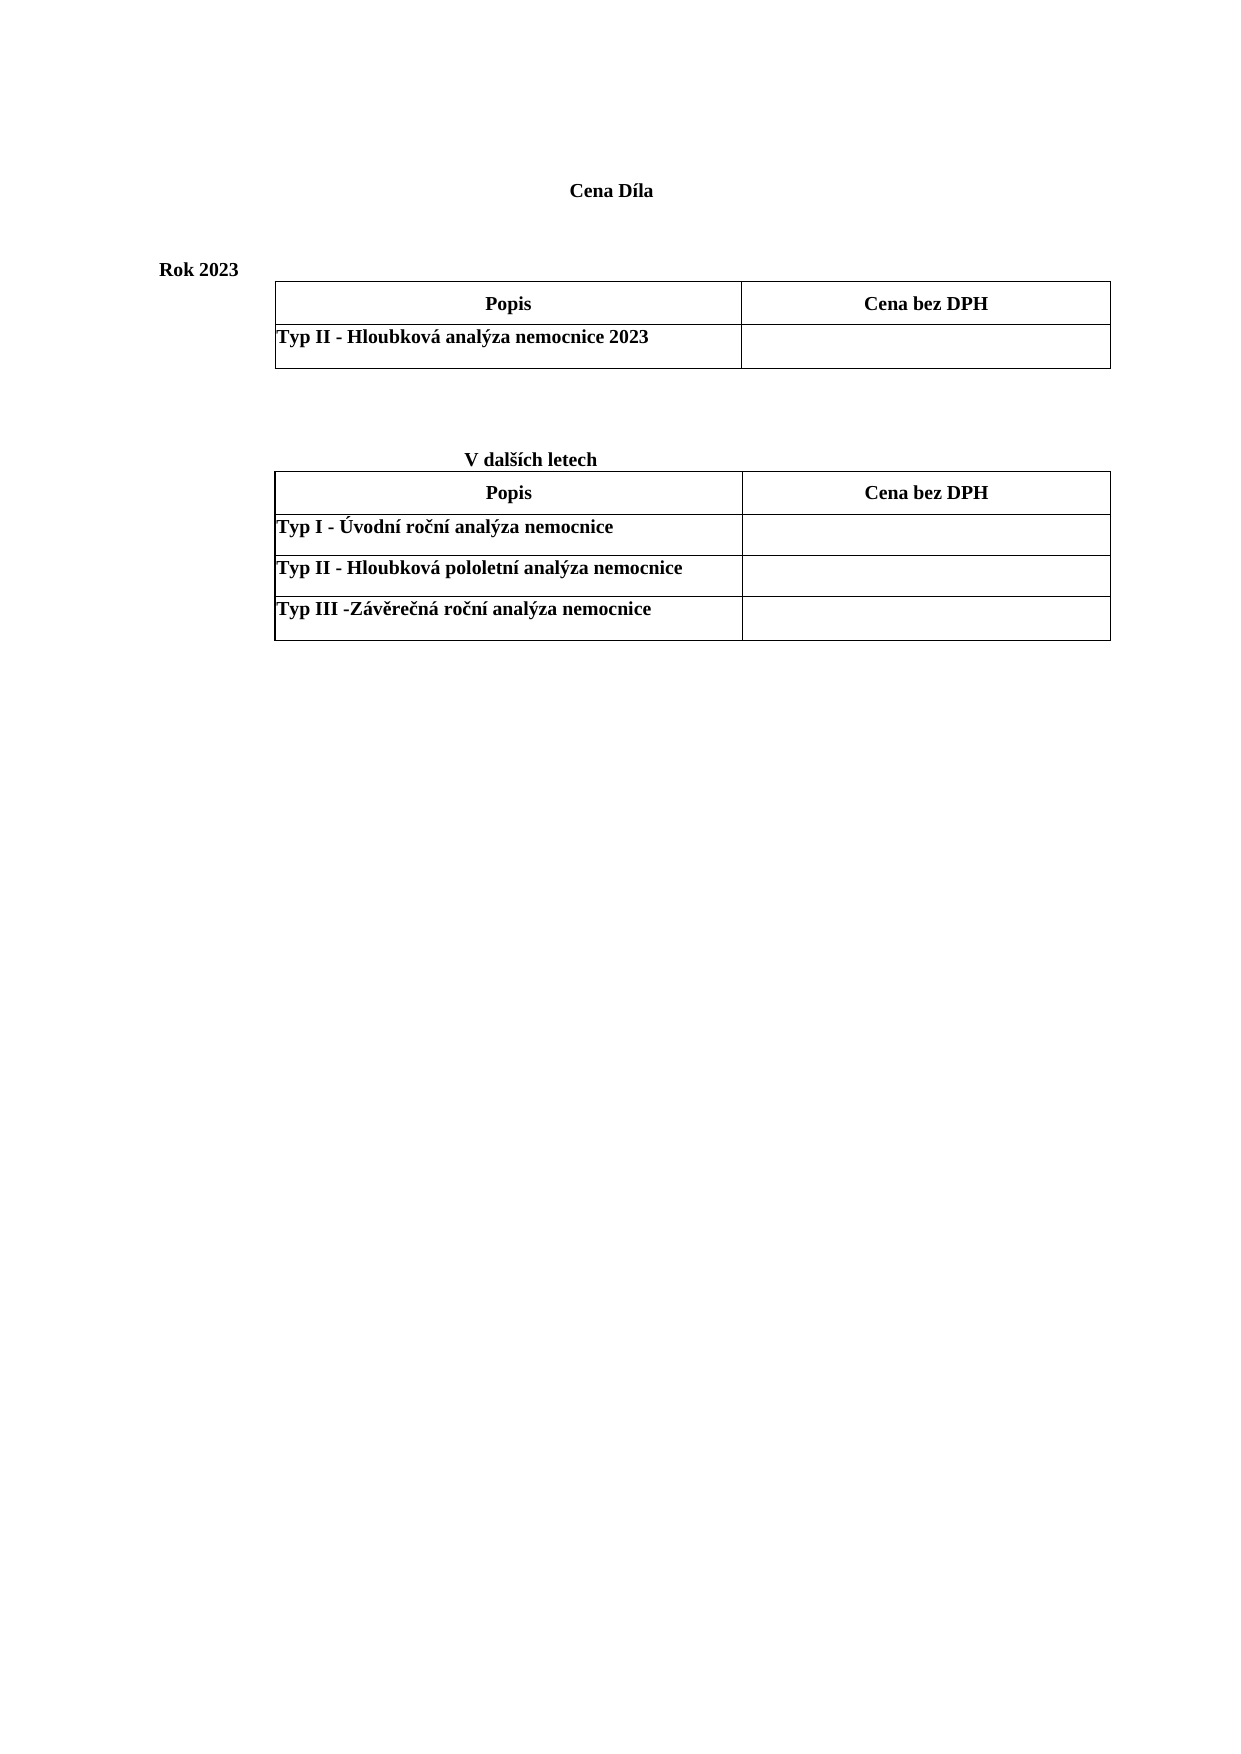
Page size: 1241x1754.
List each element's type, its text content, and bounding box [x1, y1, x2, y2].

table_cell [743, 515, 1110, 555]
table_cell [743, 597, 1110, 639]
table_cell [742, 325, 1110, 368]
text Rok 2023 [159, 258, 1227, 281]
table_cell Typ II - Hloubková pololetní analýza nemocnice [276, 556, 742, 596]
text Cena Díla [569, 179, 1227, 202]
table_cell Typ I - Úvodní roční analýza nemocnice [276, 515, 742, 555]
table_header Popis [276, 282, 741, 324]
table_cell Typ II - Hloubková analýza nemocnice 2023 [276, 325, 741, 368]
table_header Popis [276, 472, 742, 513]
table_cell Typ III -Závěrečná roční analýza nemocnice [276, 597, 742, 639]
table_header Cena bez DPH [743, 472, 1110, 513]
text V dalších letech [464, 448, 1227, 471]
table_header Cena bez DPH [742, 282, 1110, 324]
table_cell [743, 556, 1110, 596]
